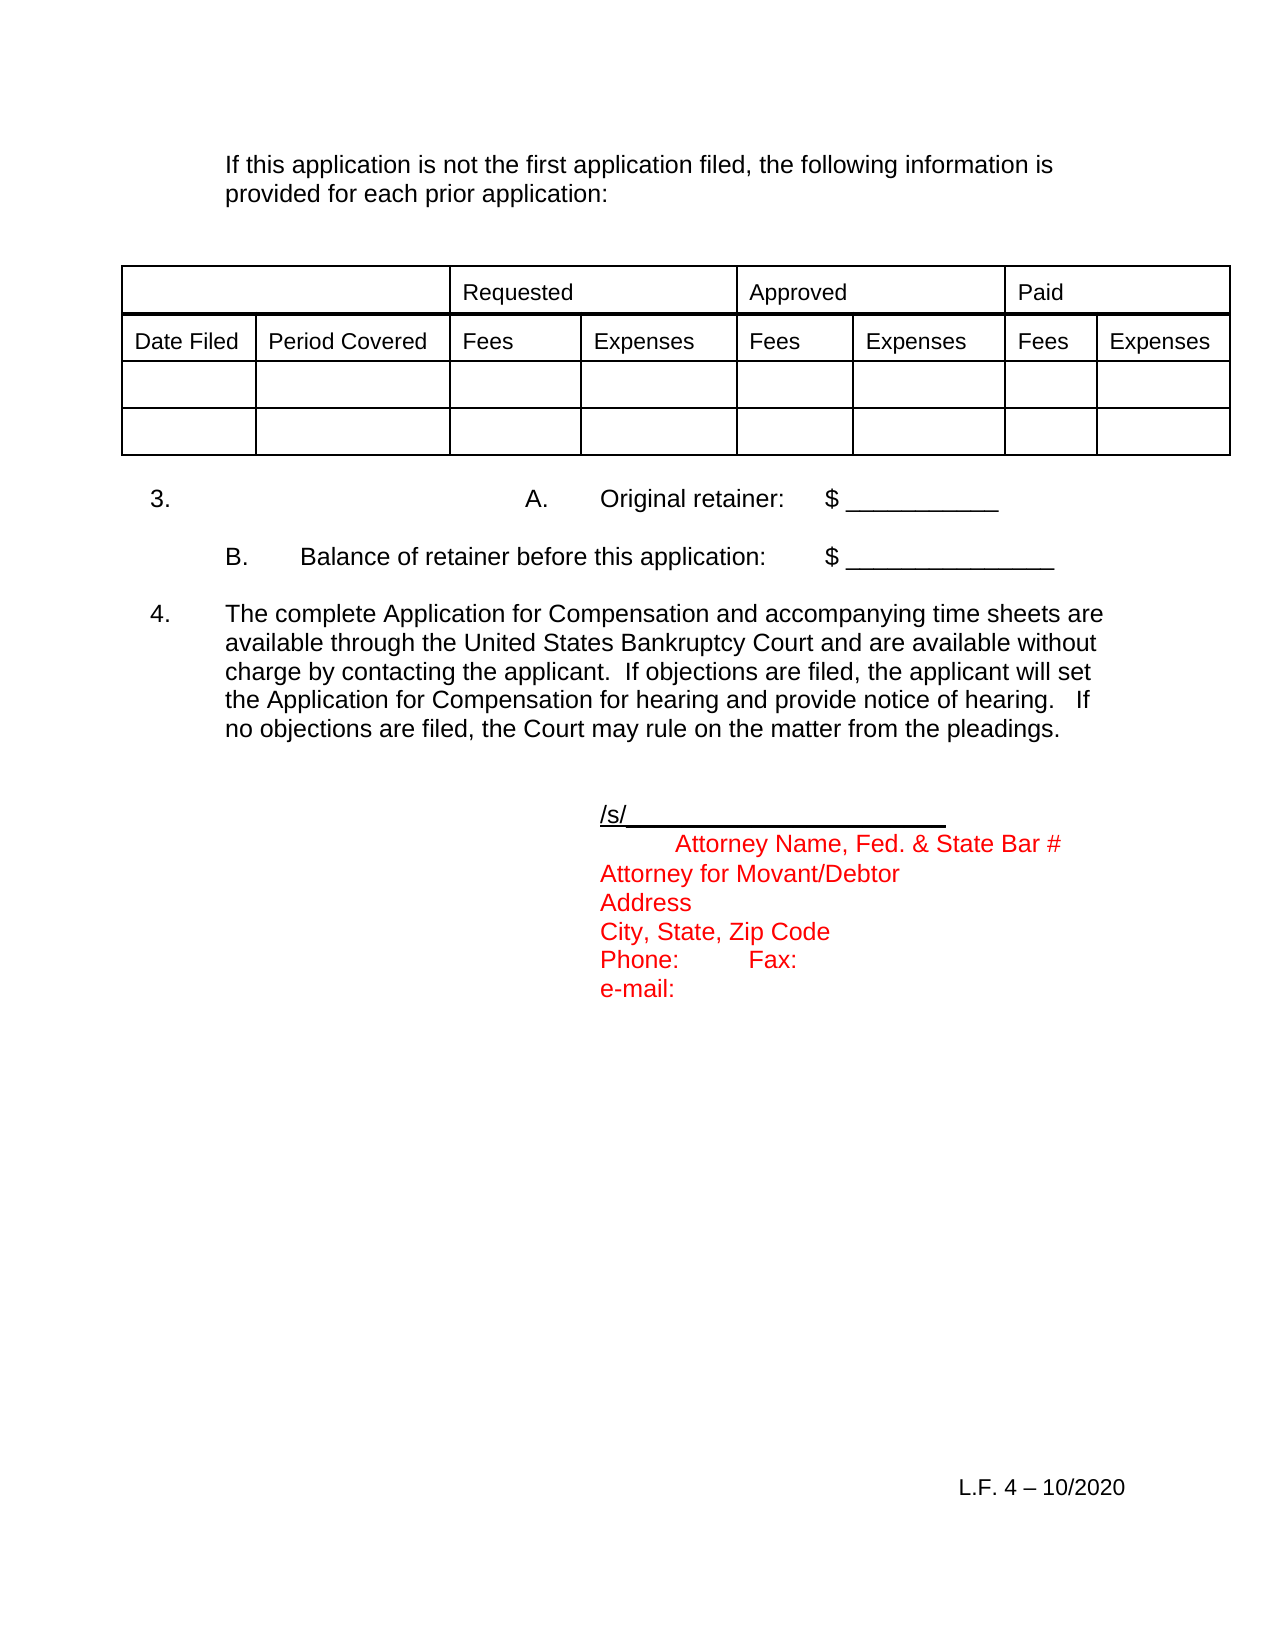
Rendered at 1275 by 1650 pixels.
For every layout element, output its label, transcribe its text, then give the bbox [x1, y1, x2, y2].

table_cell [1006, 362, 1096, 407]
text 4. The complete Application for Compensation and accompanying time sheets are available through the United States Bankruptcy Court and are available without charge by contacting the applicant. If objections are filed, the applicant will set the Application for Compensation for hearing and provide notice of hearing. If no objections are filed, the Court may rule on the matter from the pleadings. [150, 599, 1125, 743]
list Phone: Fax: [150, 945, 1125, 973]
text /s/_______________________ Attorney Name, Fed. & State Bar # [525, 801, 1125, 858]
list e-mail: [150, 973, 1125, 1003]
table_cell Expenses [582, 316, 736, 360]
table_cell Expenses [1098, 316, 1229, 360]
table_cell [854, 409, 1004, 454]
table_cell Date Filed [123, 316, 255, 360]
table_cell [1098, 409, 1229, 454]
table_cell [738, 362, 852, 407]
table_cell [582, 409, 736, 454]
table_cell [1098, 362, 1229, 407]
table_cell Fees [738, 316, 852, 360]
table_header Paid [1006, 267, 1229, 312]
text 3. A. Original retainer: $ ___________ [150, 484, 1125, 513]
list Address [150, 888, 1125, 917]
table_cell [854, 362, 1004, 407]
table_cell [123, 409, 255, 454]
table_cell [451, 409, 580, 454]
table_header Approved [738, 267, 1004, 312]
table_cell [582, 362, 736, 407]
table_cell [1006, 409, 1096, 454]
table_cell Fees [1006, 316, 1096, 360]
table_cell [257, 409, 449, 454]
table_cell [257, 362, 449, 407]
list City, State, Zip Code [150, 917, 1125, 945]
table_cell [123, 362, 255, 407]
table_cell Period Covered [257, 316, 449, 360]
table_cell [738, 409, 852, 454]
table_header Requested [451, 267, 736, 312]
text Balance of retainer before this application: $ _______________ [225, 542, 1125, 571]
table_header [123, 267, 449, 312]
table_cell Fees [451, 316, 580, 360]
table_cell [451, 362, 580, 407]
table_cell Expenses [854, 316, 1004, 360]
list Attorney for Movant/Debtor [150, 859, 1125, 888]
text If this application is not the first application filed, the following information is provided for each prior application: [150, 150, 1125, 207]
